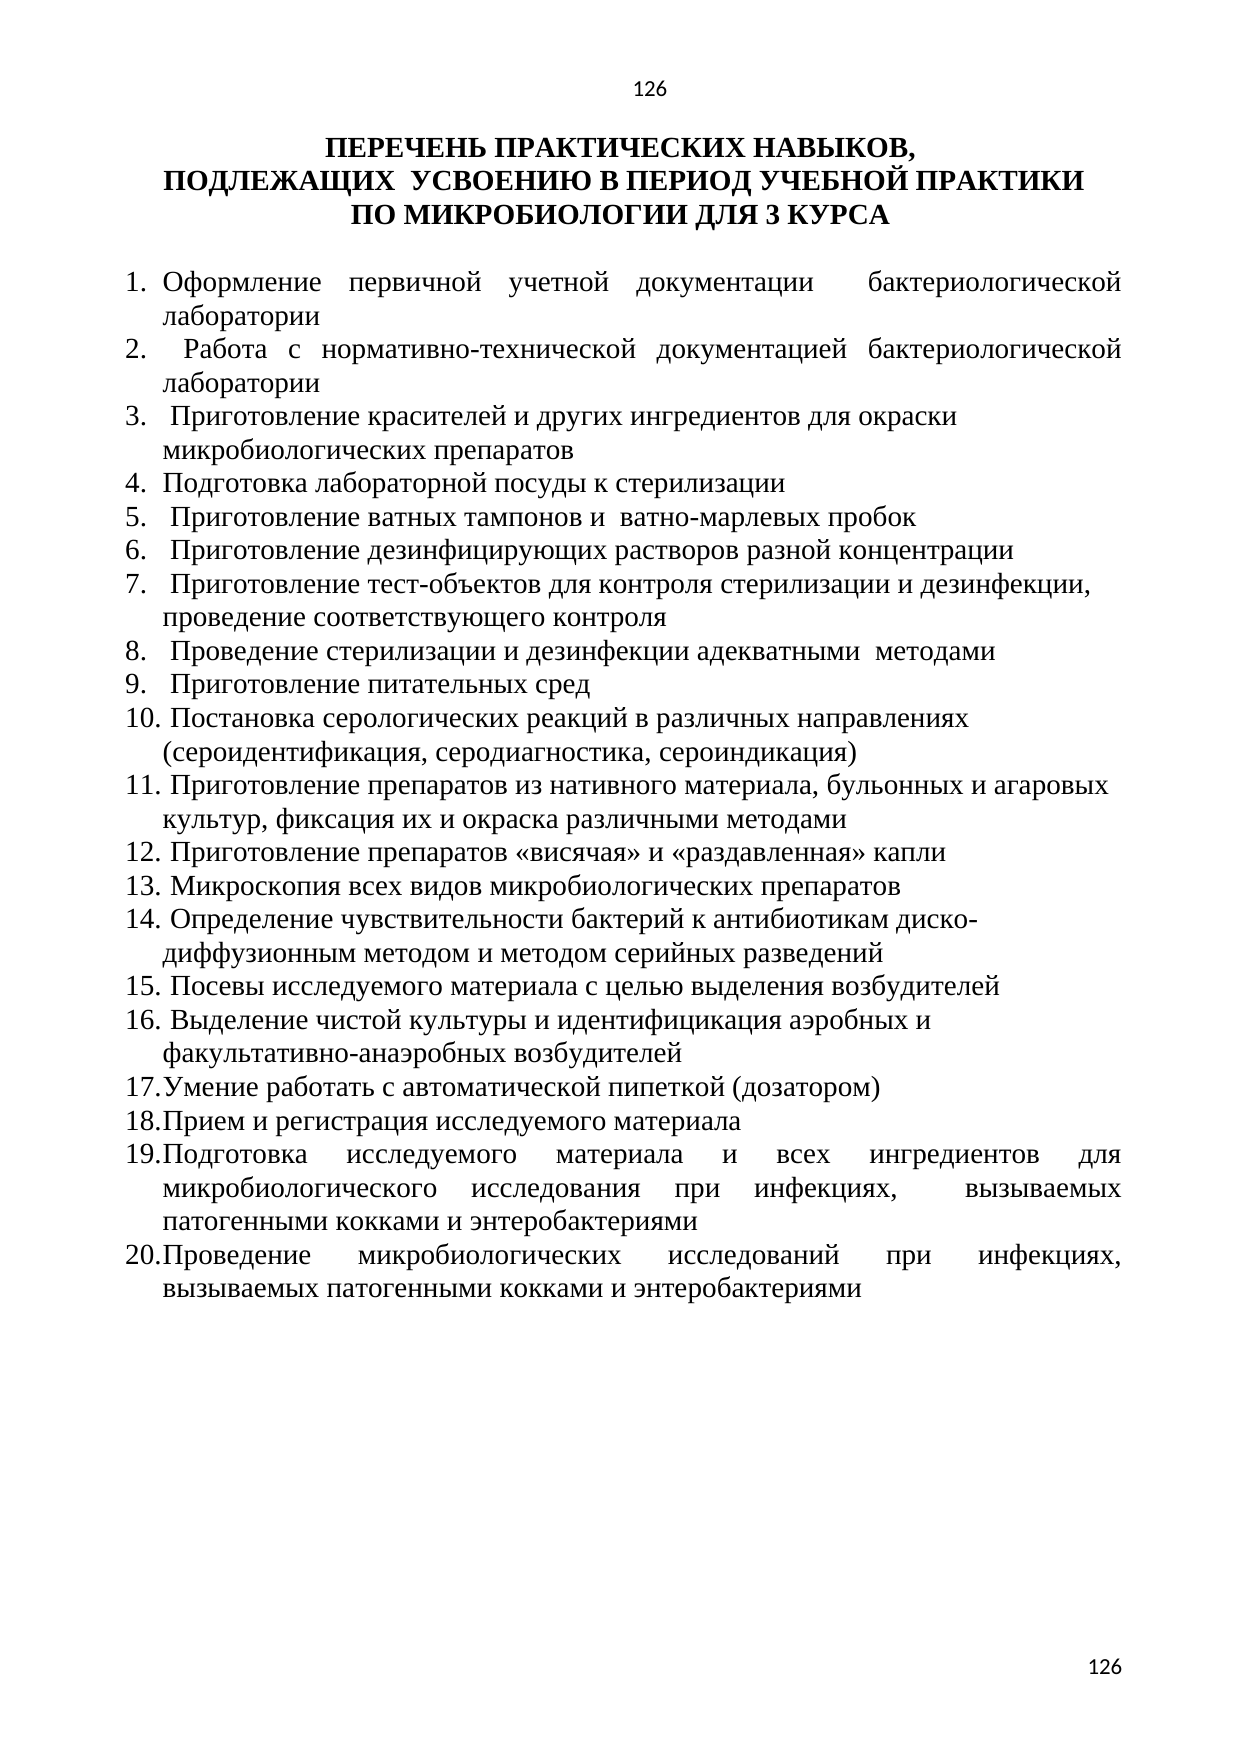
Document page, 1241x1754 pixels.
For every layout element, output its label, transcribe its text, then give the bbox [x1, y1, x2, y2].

list Приготовление препаратов «висячая» и «раздавленная» капли [125, 834, 1122, 868]
list Подготовка исследуемого материала и всех ингредиентов для микробиологического исследования при инфекциях, вызываемых патогенными кокками и энтеробактериями [125, 1136, 1122, 1237]
list Приготовление красителей и других ингредиентов для окраски микробиологических препаратов [125, 398, 1122, 465]
list Микроскопия всех видов микробиологических препаратов [125, 868, 1122, 901]
list Приготовление препаратов из нативного материала, бульонных и агаровых культур, фиксация их и окраска различными методами [125, 767, 1122, 834]
list Определение чувствительности бактерий к антибиотикам диско-диффузионным методом и методом серийных разведений [125, 901, 1122, 968]
list Выделение чистой культуры и идентифицикация аэробных и факультативно-анаэробных возбудителей [125, 1002, 1122, 1069]
list Постановка серологических реакций в различных направлениях (сероидентификация, серодиагностика, сероиндикация) [125, 700, 1122, 767]
list Приготовление питательных сред [125, 667, 1122, 700]
list Посевы исследуемого материала с целью выделения возбудителей [125, 968, 1122, 1002]
title ПО МИКРОБИОЛОГИИ ДЛЯ 3 КУРСА [118, 197, 1122, 231]
title ПЕРЕЧЕНЬ ПРАКТИЧЕСКИХ НАВЫКОВ, [118, 130, 1122, 163]
list Приготовление тест-объектов для контроля стерилизации и дезинфекции, проведение соответствующего контроля [125, 566, 1122, 633]
list Оформление первичной учетной документации бактериологической лаборатории [125, 264, 1122, 331]
list Приготовление дезинфицирующих растворов разной концентрации [125, 532, 1122, 566]
title Работа с нормативно-технической документацией бактериологической лаборатории [125, 331, 1122, 398]
list Умение работать с автоматической пипеткой (дозатором) [125, 1069, 1122, 1103]
list Подготовка лабораторной посуды к стерилизации [125, 465, 1122, 499]
list Проведение стерилизации и дезинфекции адекватными методами [125, 633, 1122, 667]
list Проведение микробиологических исследований при инфекциях, вызываемых патогенными кокками и энтеробактериями [125, 1237, 1122, 1304]
list Приготовление ватных тампонов и ватно-марлевых пробок [125, 499, 1122, 532]
title ПОДЛЕЖАЩИХ УСВОЕНИЮ В ПЕРИОД УЧЕБНОЙ ПРАКТИКИ [118, 163, 1122, 197]
list Прием и регистрация исследуемого материала [125, 1103, 1122, 1136]
